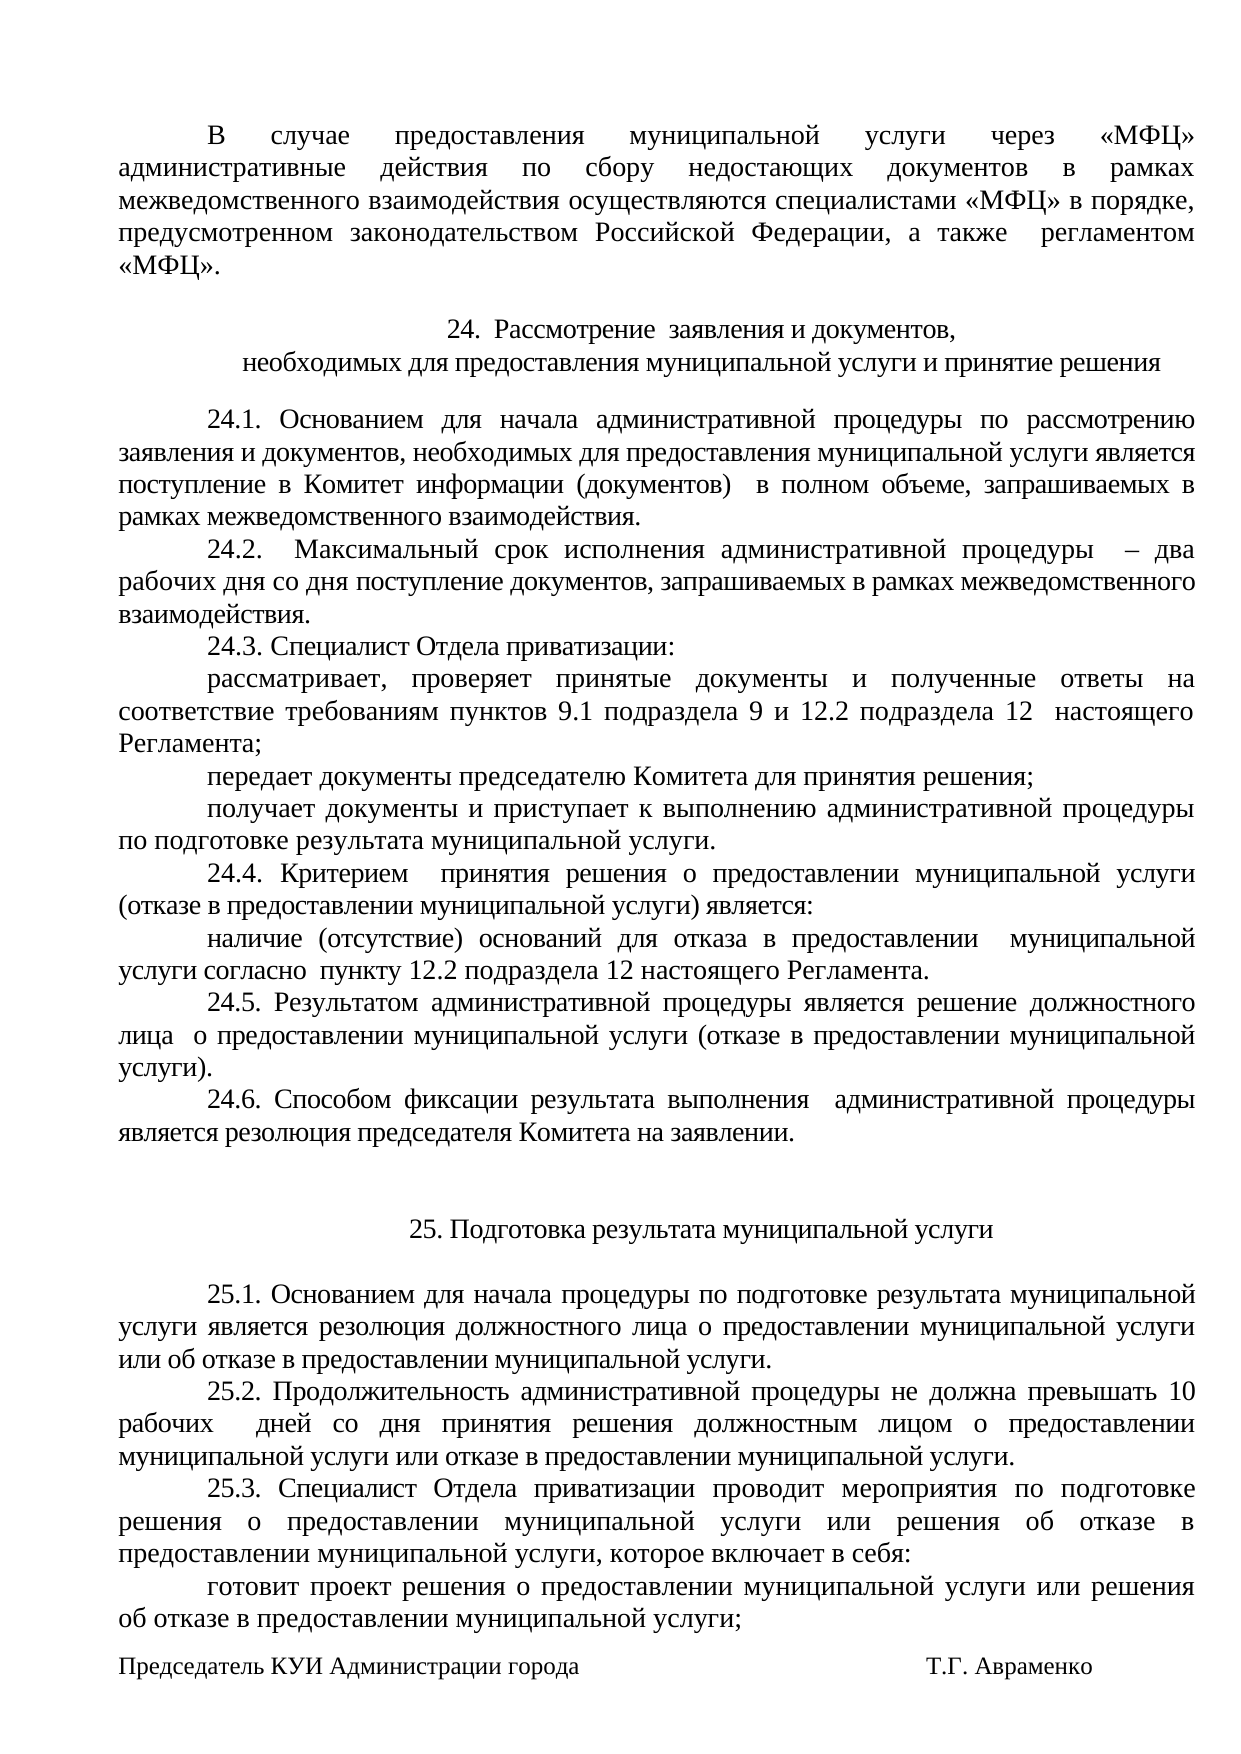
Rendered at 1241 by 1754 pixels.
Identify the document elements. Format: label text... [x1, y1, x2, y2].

text В случае предоставления муниципальной услуги через «МФЦ» административные действия по сбору недостающих документов в рамках межведомственного взаимодействия осуществляются специалистами «МФЦ» в порядке, предусмотренном законодательством Российской Федерации, а также регламентом «МФЦ». [118, 118, 1196, 280]
text передает документы председателю Комитета для принятия решения; [118, 759, 1196, 791]
text 24.5. Результатом административной процедуры является решение должностного лица о предоставлении муниципальной услуги (отказе в предоставлении муниципальной услуги). [118, 985, 1196, 1083]
text 24.2. Максимальный срок исполнения административной процедуры – два рабочих дня со дня поступление документов, запрашиваемых в рамках межведомственного взаимодействия. [118, 532, 1196, 629]
text 24.3. Специалист Отдела приватизации: [118, 629, 1196, 661]
text рассматривает, проверяет принятые документы и полученные ответы на соответствие требованиям пунктов 9.1 подраздела 9 и 12.2 подраздела 12 настоящего Регламента; [118, 661, 1196, 759]
text 25.1. Основанием для начала процедуры по подготовке результата муниципальной услуги является резолюция должностного лица о предоставлении муниципальной услуги или об отказе в предоставлении муниципальной услуги. [118, 1277, 1196, 1374]
text необходимых для предоставления муниципальной услуги и принятие решения [118, 345, 1196, 377]
text 25.2. Продолжительность административной процедуры не должна превышать 10 рабочих дней со дня принятия решения должностным лицом о предоставлении муниципальной услуги или отказе в предоставлении муниципальной услуги. [118, 1374, 1196, 1471]
text 24. Рассмотрение заявления и документов, [118, 312, 1196, 345]
text 24.4. Критерием принятия решения о предоставлении муниципальной услуги (отказе в предоставлении муниципальной услуги) является: [118, 856, 1196, 921]
text 25. Подготовка результата муниципальной услуги [118, 1212, 1196, 1244]
text 25.3. Специалист Отдела приватизации проводит мероприятия по подготовке решения о предоставлении муниципальной услуги или решения об отказе в предоставлении муниципальной услуги, которое включает в себя: [118, 1471, 1196, 1568]
text 24.6. Способом фиксации результата выполнения административной процедуры является резолюция председателя Комитета на заявлении. [118, 1083, 1196, 1147]
text 24.1. Основанием для начала административной процедуры по рассмотрению заявления и документов, необходимых для предоставления муниципальной услуги является поступление в Комитет информации (документов) в полном объеме, запрашиваемых в рамках межведомственного взаимодействия. [118, 402, 1196, 532]
text готовит проект решения о предоставлении муниципальной услуги или решения об отказе в предоставлении муниципальной услуги; [118, 1568, 1196, 1633]
text наличие (отсутствие) оснований для отказа в предоставлении муниципальной услуги согласно пункту 12.2 подраздела 12 настоящего Регламента. [118, 921, 1196, 985]
text получает документы и приступает к выполнению административной процедуры по подготовке результата муниципальной услуги. [118, 791, 1196, 856]
